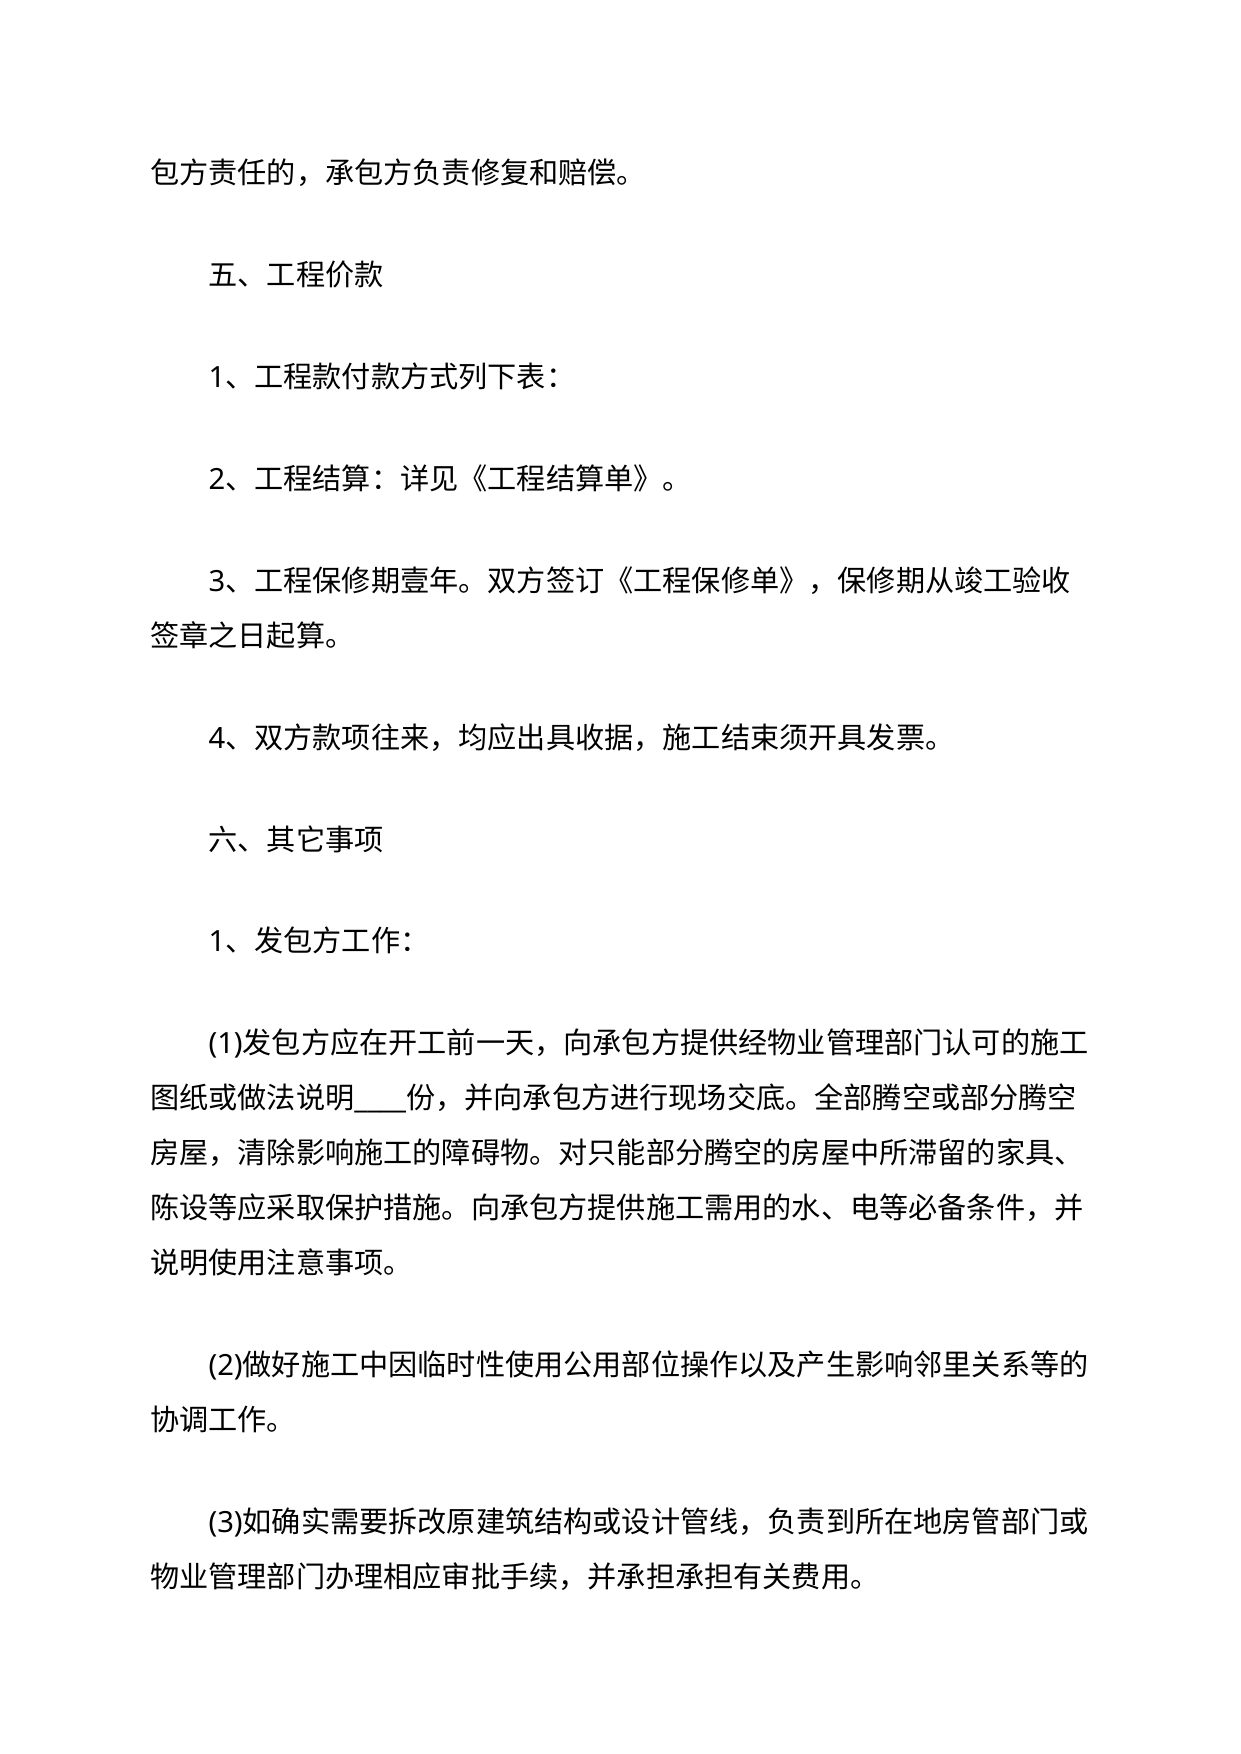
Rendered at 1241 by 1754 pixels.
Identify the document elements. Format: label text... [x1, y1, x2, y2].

text (2)做好施工中因临时性使用公用部位操作以及产生影响邻里关系等的协调工作。 [150, 1342, 1090, 1439]
text 六、其它事项 [150, 816, 1090, 858]
text 1、工程款付款方式列下表： [150, 353, 1090, 396]
text 4、双方款项往来，均应出具收据，施工结束须开具发票。 [150, 714, 1090, 757]
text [150, 150, 1090, 192]
text (3)如确实需要拆改原建筑结构或设计管线，负责到所在地房管部门或物业管理部门办理相应审批手续，并承担承担有关费用。 [150, 1498, 1090, 1596]
text (1)发包方应在开工前一天，向承包方提供经物业管理部门认可的施工图纸或做法说明____份，并向承包方进行现场交底。全部腾空或部分腾空房屋，清除影响施工的障碍物。对只能部分腾空的房屋中所滞留的家具、陈设等应采取保护措施。向承包方提供施工需用的水、电等必备条件，并说明使用注意事项。 [150, 1020, 1090, 1282]
text 五、工程价款 [150, 252, 1090, 294]
text 1、发包方工作： [150, 918, 1090, 960]
text 3、工程保修期壹年。双方签订《工程保修单》，保修期从竣工验收签章之日起算。 [150, 557, 1090, 655]
text 2、工程结算：详见《工程结算单》。 [150, 456, 1090, 498]
